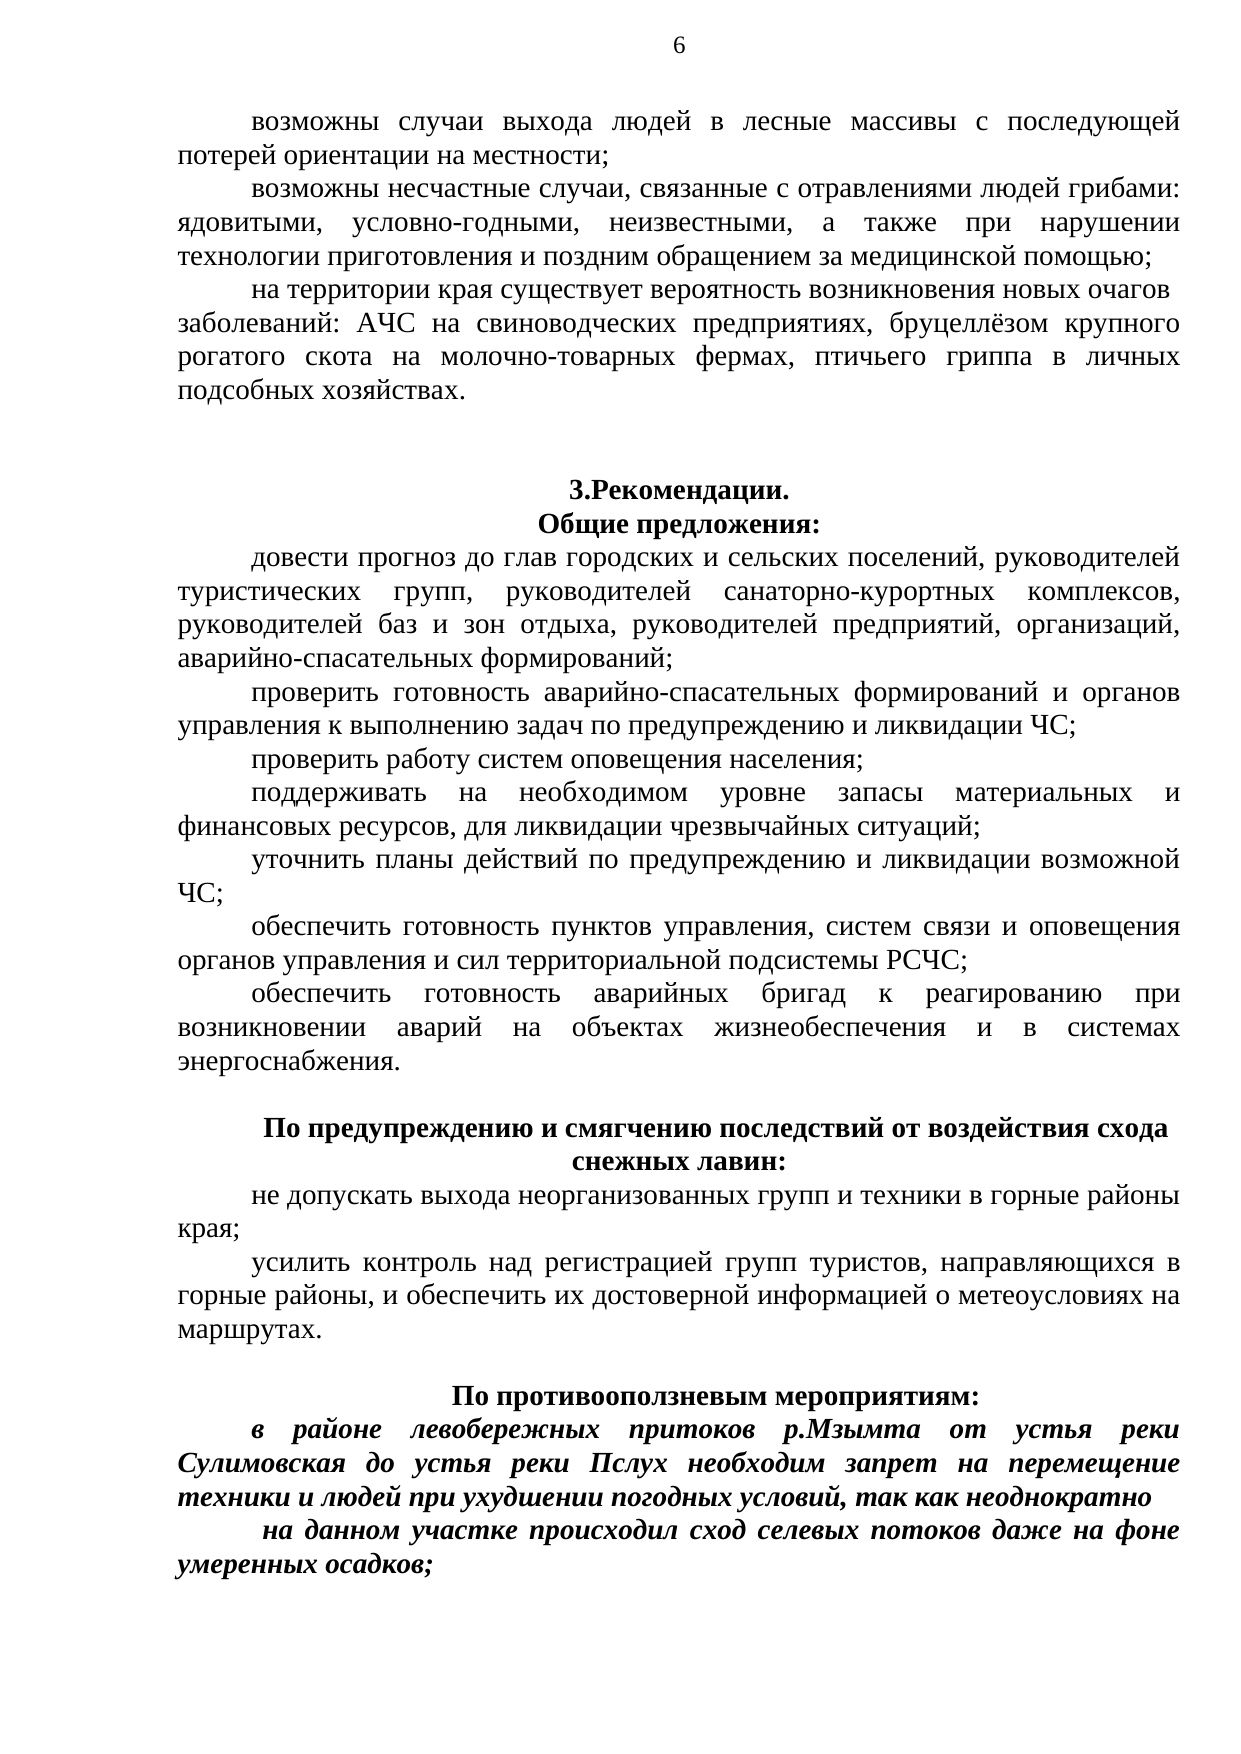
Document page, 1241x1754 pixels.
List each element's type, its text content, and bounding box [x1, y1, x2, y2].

text возможны случаи выхода людей в лесные массивы с последующей потерей ориентации на местности; [177, 103, 1181, 171]
text возможны несчастные случаи, связанные с отравлениями людей грибами: ядовитыми, условно-годными, неизвестными, а также при нарушении технологии приготовления и поздним обращением за медицинской помощью; [177, 171, 1181, 271]
text 3.Рекомендации. [177, 472, 1181, 506]
text в районе левобережных притоков р.Мзымта от устья реки Сулимовская до устья реки Пслух необходим запрет на перемещение техники и людей при ухудшении погодных условий, так как неоднократно [177, 1412, 1181, 1512]
text усилить контроль над регистрацией групп туристов, направляющихся в горные районы, и обеспечить их достоверной информацией о метеоусловиях на маршрутах. [177, 1244, 1181, 1344]
text проверить работу систем оповещения населения; [177, 741, 1181, 774]
text обеспечить готовность аварийных бригад к реагированию при возникновении аварий на объектах жизнеобеспечения и в системах энергоснабжения. [177, 976, 1181, 1076]
text По предупреждению и смягчению последствий от воздействия схода снежных лавин: [177, 1110, 1181, 1177]
text проверить готовность аварийно-спасательных формирований и органов управления к выполнению задач по предупреждению и ликвидации ЧС; [177, 674, 1181, 741]
text Общие предложения: [177, 506, 1181, 539]
text уточнить планы действий по предупреждению и ликвидации возможной ЧС; [177, 841, 1181, 908]
text заболеваний: АЧС на свиноводческих предприятиях, бруцеллёзом крупного рогатого скота на молочно-товарных фермах, птичьего гриппа в личных подсобных хозяйствах. [177, 305, 1181, 405]
text По противооползневым мероприятиям: [177, 1378, 1181, 1412]
text не допускать выхода неорганизованных групп и техники в горные районы края; [177, 1177, 1181, 1244]
text на территории края существует вероятность возникновения новых очагов [177, 271, 1181, 305]
text поддерживать на необходимом уровне запасы материальных и финансовых ресурсов, для ликвидации чрезвычайных ситуаций; [177, 774, 1181, 841]
text на данном участке происходил сход селевых потоков даже на фоне умеренных осадков; [177, 1512, 1181, 1579]
text обеспечить готовность пунктов управления, систем связи и оповещения органов управления и сил территориальной подсистемы РСЧС; [177, 908, 1181, 976]
text довести прогноз до глав городских и сельских поселений, руководителей туристических групп, руководителей санаторно-курортных комплексов, руководителей баз и зон отдыха, руководителей предприятий, организаций, аварийно-спасательных формирований; [177, 539, 1181, 674]
